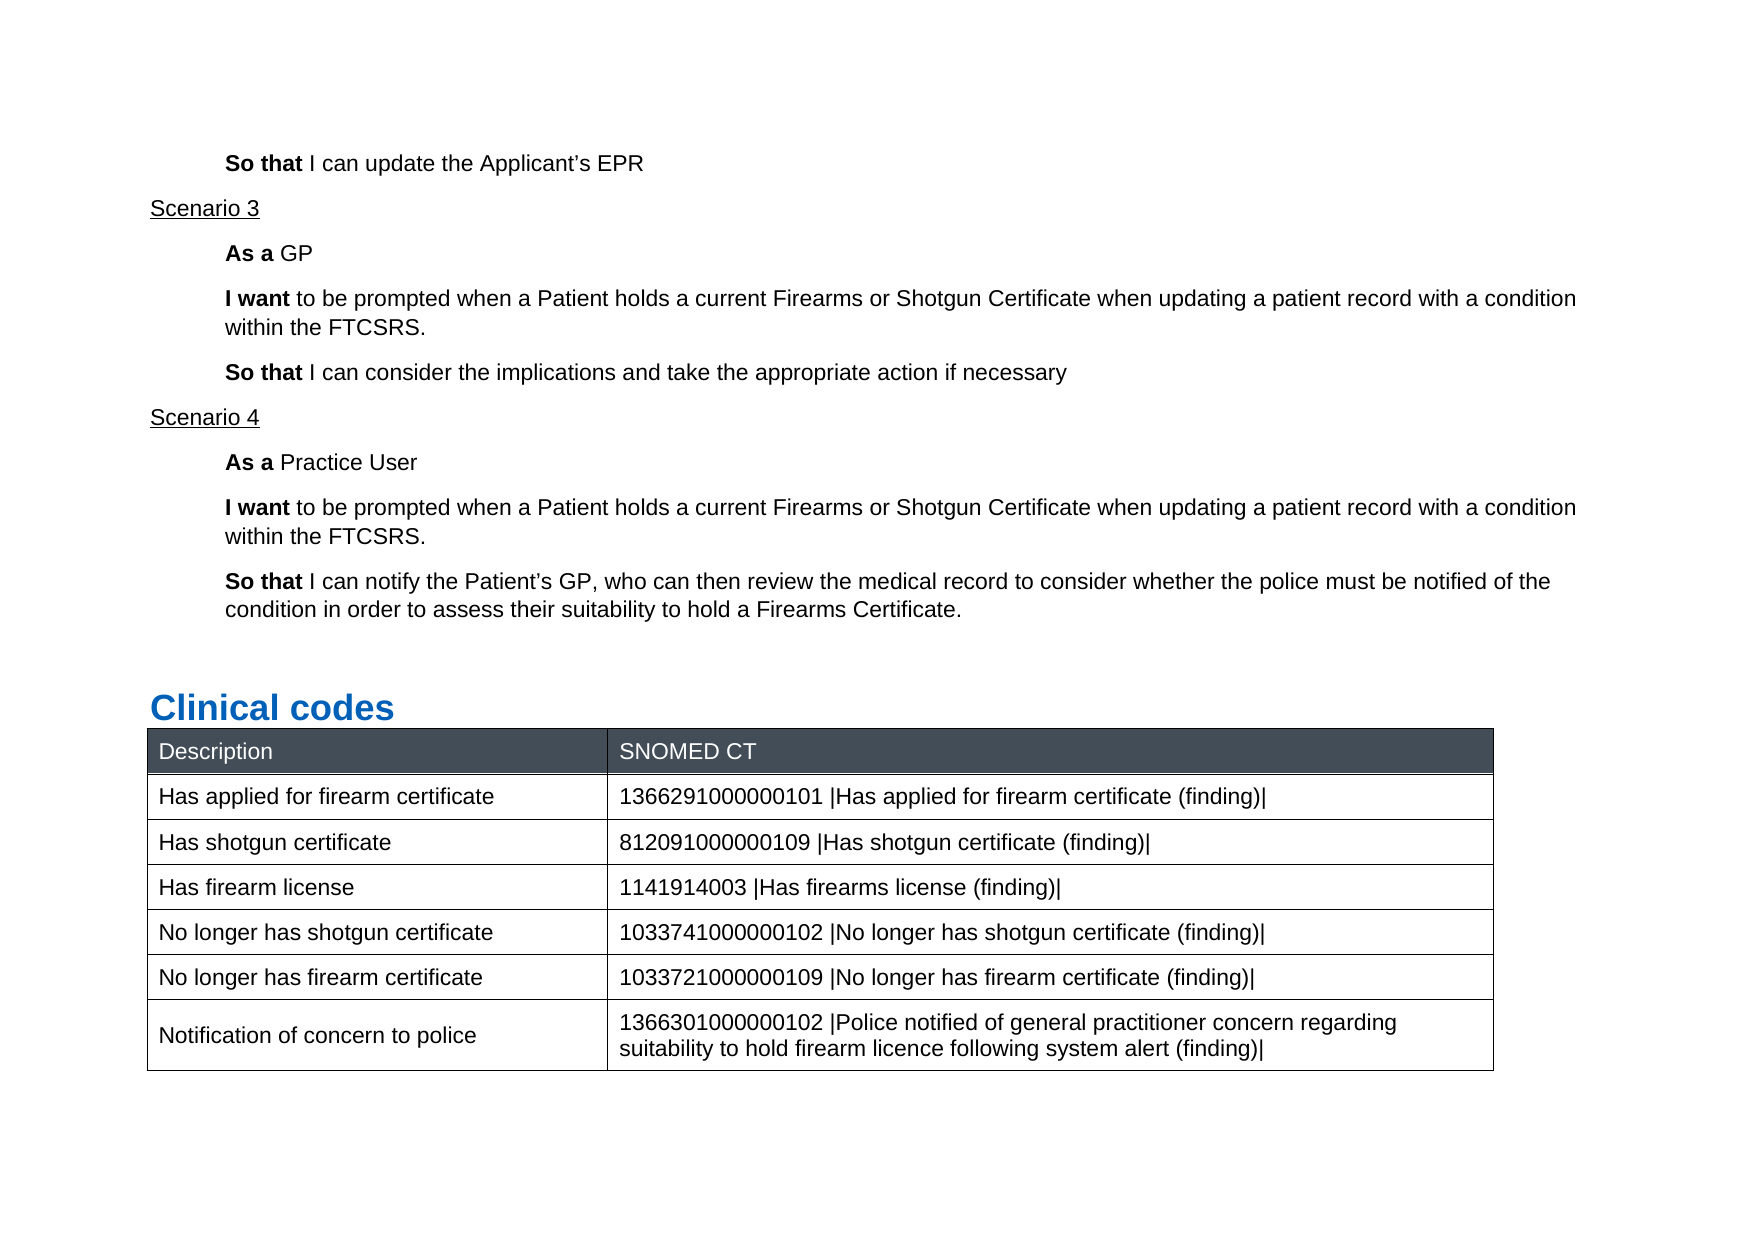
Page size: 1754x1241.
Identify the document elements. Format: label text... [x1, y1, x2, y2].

text So that I can update the Applicant’s EPR [225, 150, 1604, 176]
text So that I can consider the implications and take the appropriate action if necessary [225, 359, 1604, 385]
subtitle Clinical codes [150, 686, 1604, 728]
table_cell Has applied for firearm certificate [148, 775, 607, 818]
table_cell 1366301000000102 |Police notified of general practitioner concern regarding suitability to hold firearm licence following system alert (finding)| [608, 1000, 1493, 1070]
table_cell No longer has shotgun certificate [148, 910, 607, 954]
text So that I can notify the Patient’s GP, who can then review the medical record to consider whether the police must be notified of the condition in order to assess their suitability to hold a Firearms Certificate. [225, 568, 1604, 622]
table_header Description [148, 729, 607, 773]
table_cell No longer has firearm certificate [148, 955, 607, 999]
text Scenario 4 [150, 404, 1604, 430]
table_cell Has firearm license [148, 865, 607, 909]
table_cell 1033741000000102 |No longer has shotgun certificate (finding)| [608, 910, 1493, 954]
text As a GP [225, 240, 1604, 267]
table_cell Has shotgun certificate [148, 820, 607, 864]
text Scenario 3 [150, 195, 1604, 221]
text I want to be prompted when a Patient holds a current Firearms or Shotgun Certificate when updating a patient record with a condition within the FTCSRS. [225, 285, 1604, 340]
table_header SNOMED CT [608, 729, 1493, 773]
text As a Practice User [225, 449, 1604, 475]
table_cell 812091000000109 |Has shotgun certificate (finding)| [608, 820, 1493, 864]
table_cell 1141914003 |Has firearms license (finding)| [608, 865, 1493, 909]
table_cell 1033721000000109 |No longer has firearm certificate (finding)| [608, 955, 1493, 999]
table_cell 1366291000000101 |Has applied for firearm certificate (finding)| [608, 775, 1493, 818]
text I want to be prompted when a Patient holds a current Firearms or Shotgun Certificate when updating a patient record with a condition within the FTCSRS. [225, 494, 1604, 549]
table_cell Notification of concern to police [148, 1000, 607, 1070]
